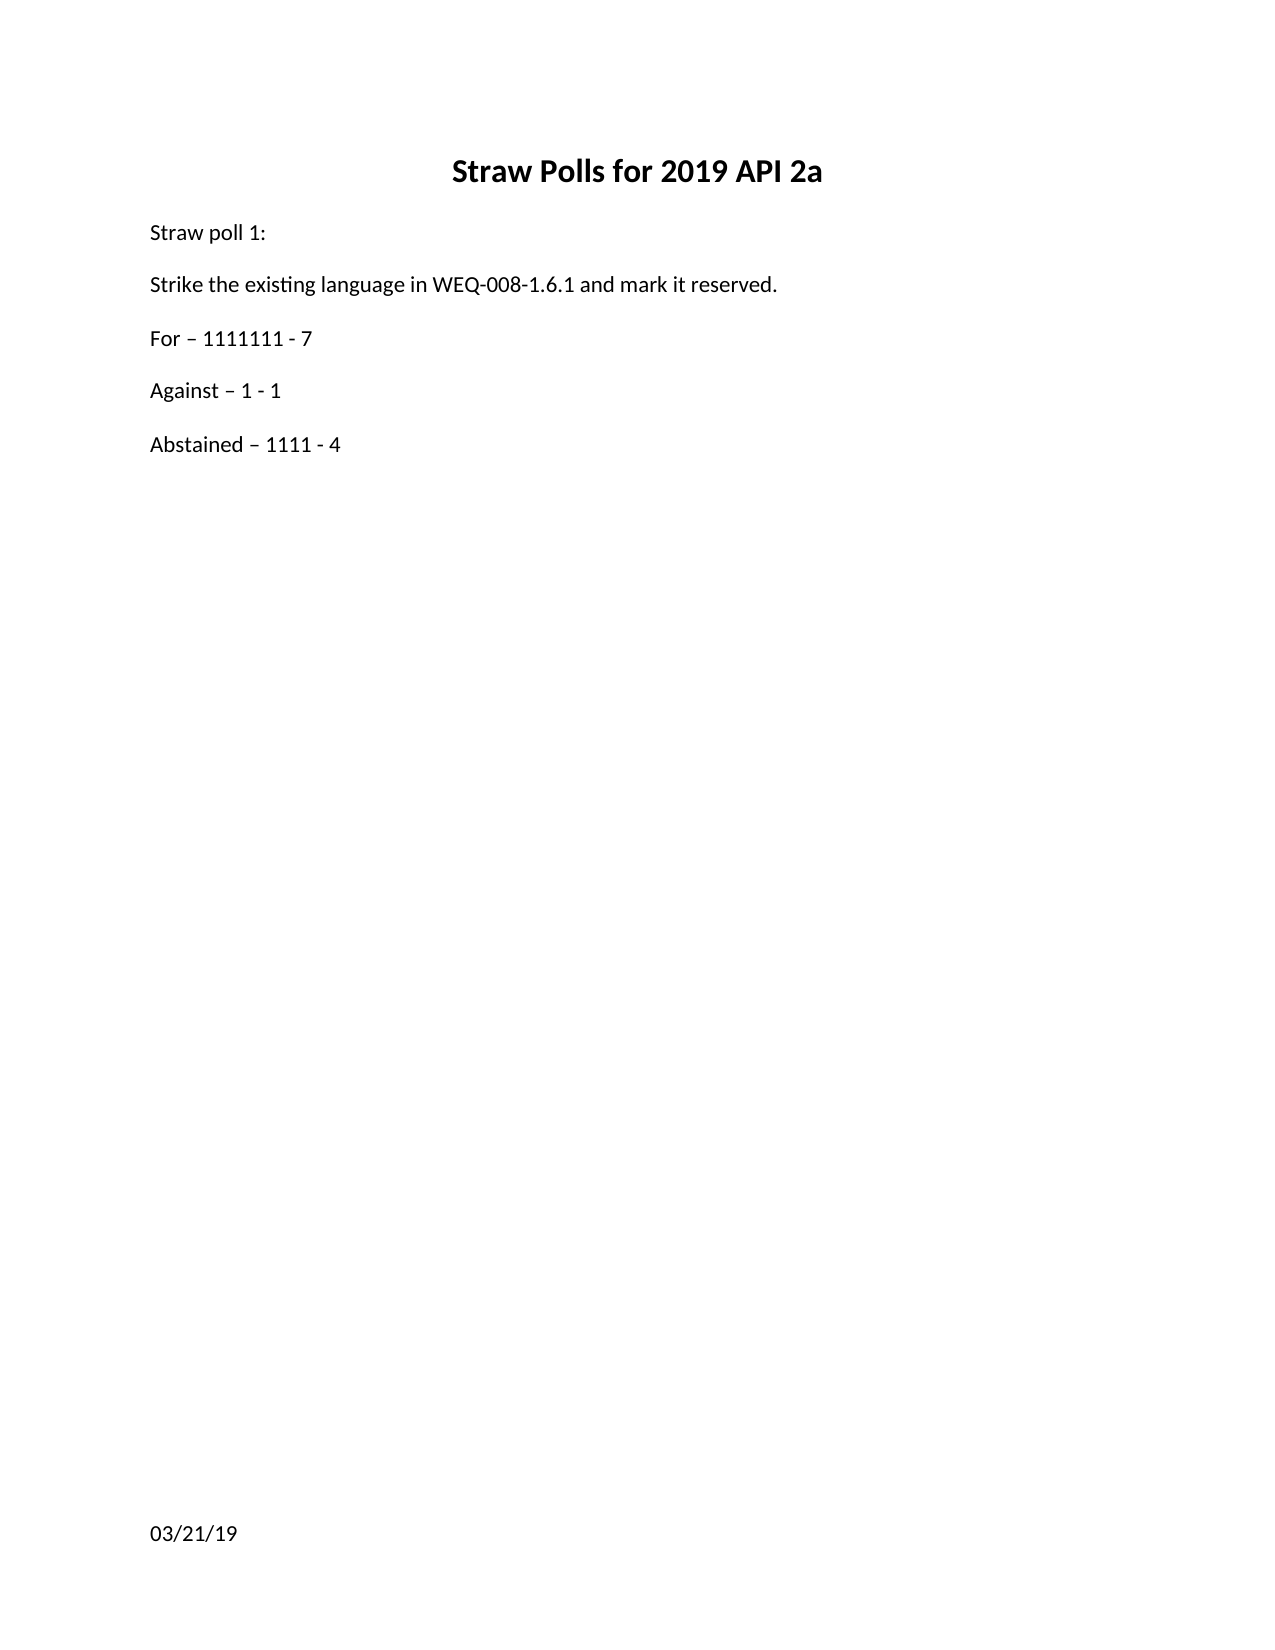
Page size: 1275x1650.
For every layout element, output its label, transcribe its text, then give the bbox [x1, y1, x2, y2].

text Against – 1 - 1 [150, 377, 1125, 405]
text Strike the existing language in WEQ-008-1.6.1 and mark it reserved. [150, 271, 1125, 299]
text Abstained – 1111 - 4 [150, 430, 1125, 458]
text Straw poll 1: [150, 218, 1125, 246]
text Straw Polls for 2019 API 2a [150, 150, 1125, 191]
text For – 1111111 - 7 [150, 324, 1125, 352]
